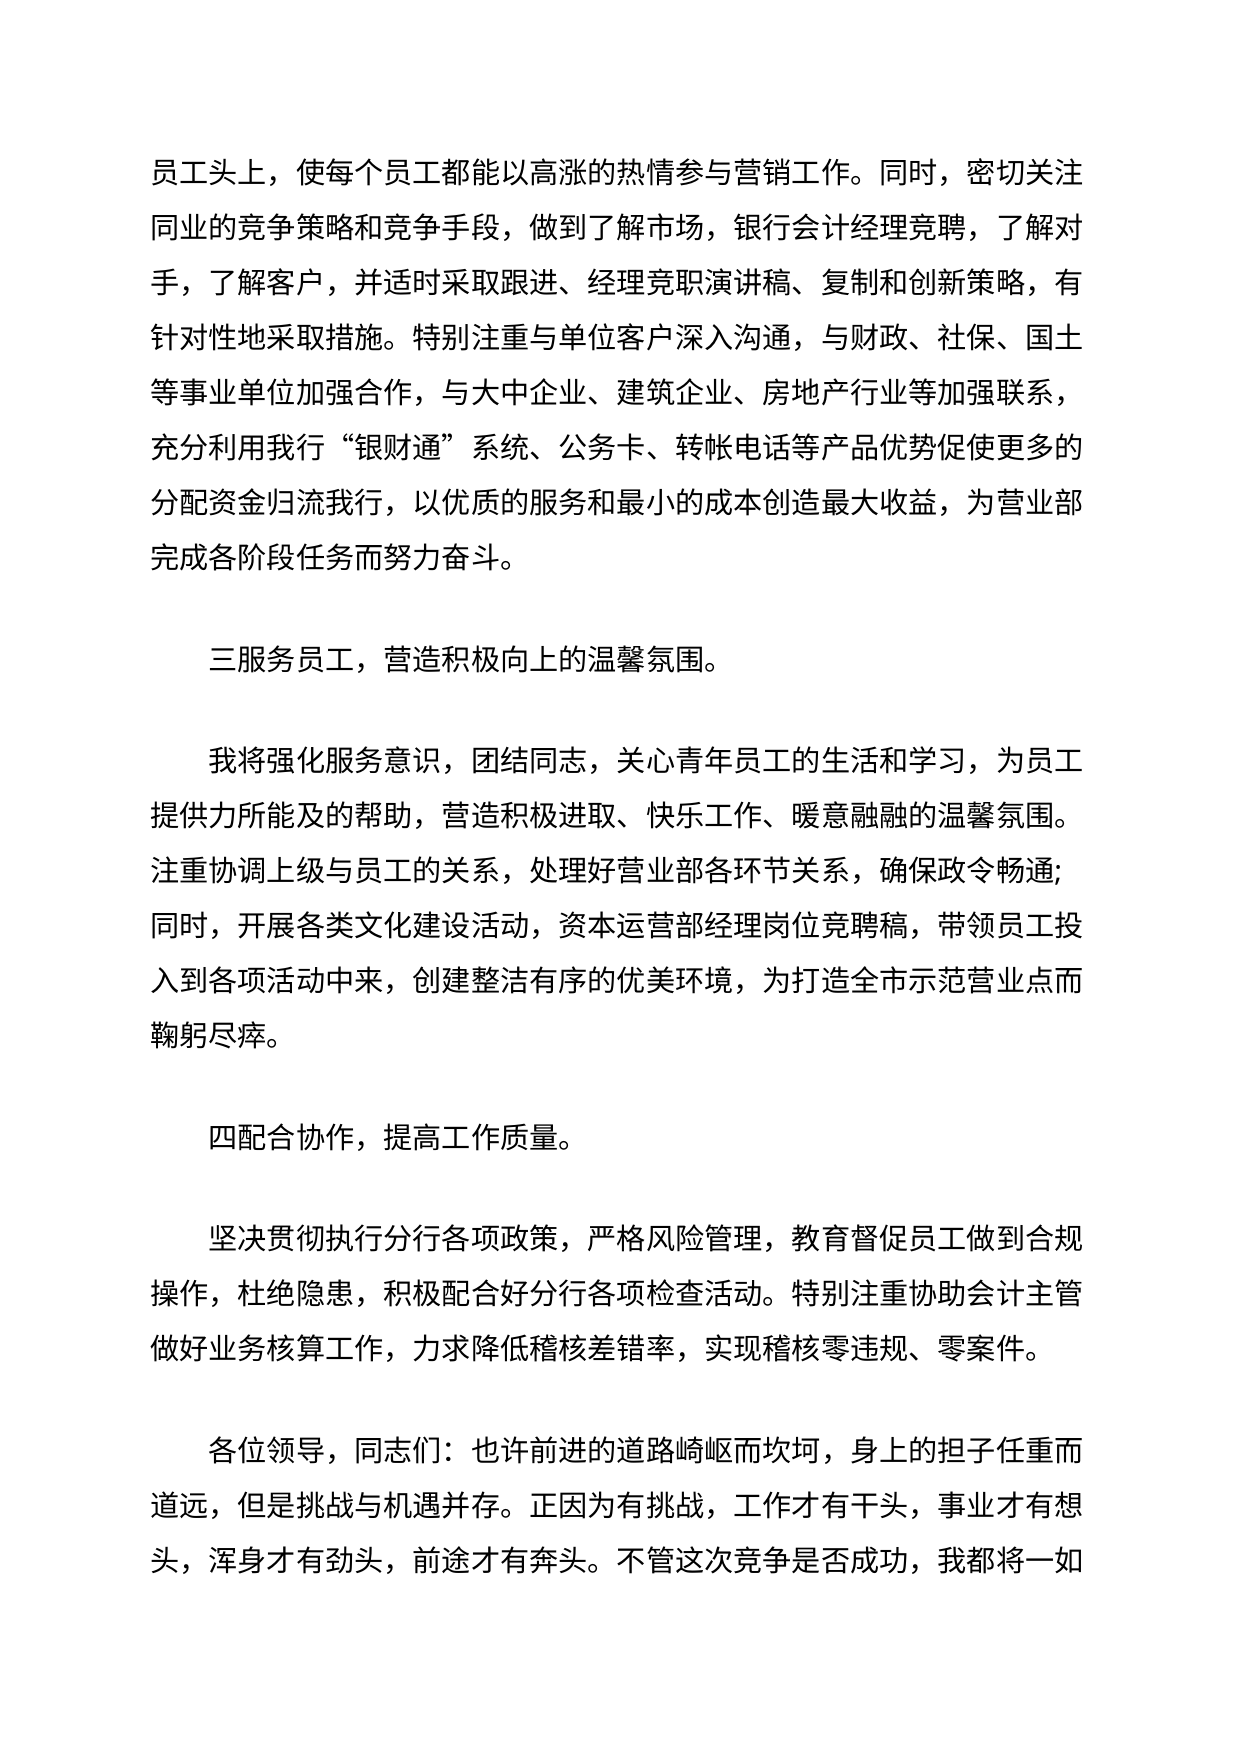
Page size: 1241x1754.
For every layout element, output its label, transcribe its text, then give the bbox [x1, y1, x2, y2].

text 四配合协作，提高工作质量。 [150, 1114, 1090, 1156]
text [150, 1427, 1090, 1579]
text 三服务员工，营造积极向上的温馨氛围。 [150, 636, 1090, 678]
text 我将强化服务意识，团结同志，关心青年员工的生活和学习，为员工提供力所能及的帮助，营造积极进取、快乐工作、暖意融融的温馨氛围。注重协调上级与员工的关系，处理好营业部各环节关系，确保政令畅通;同时，开展各类文化建设活动，资本运营部经理岗位竞聘稿，带领员工投入到各项活动中来，创建整洁有序的优美环境，为打造全市示范营业点而鞠躬尽瘁。 [150, 738, 1090, 1055]
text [150, 150, 1090, 577]
text 坚决贯彻执行分行各项政策，严格风险管理，教育督促员工做到合规操作，杜绝隐患，积极配合好分行各项检查活动。特别注重协助会计主管做好业务核算工作，力求降低稽核差错率，实现稽核零违规、零案件。 [150, 1216, 1090, 1368]
